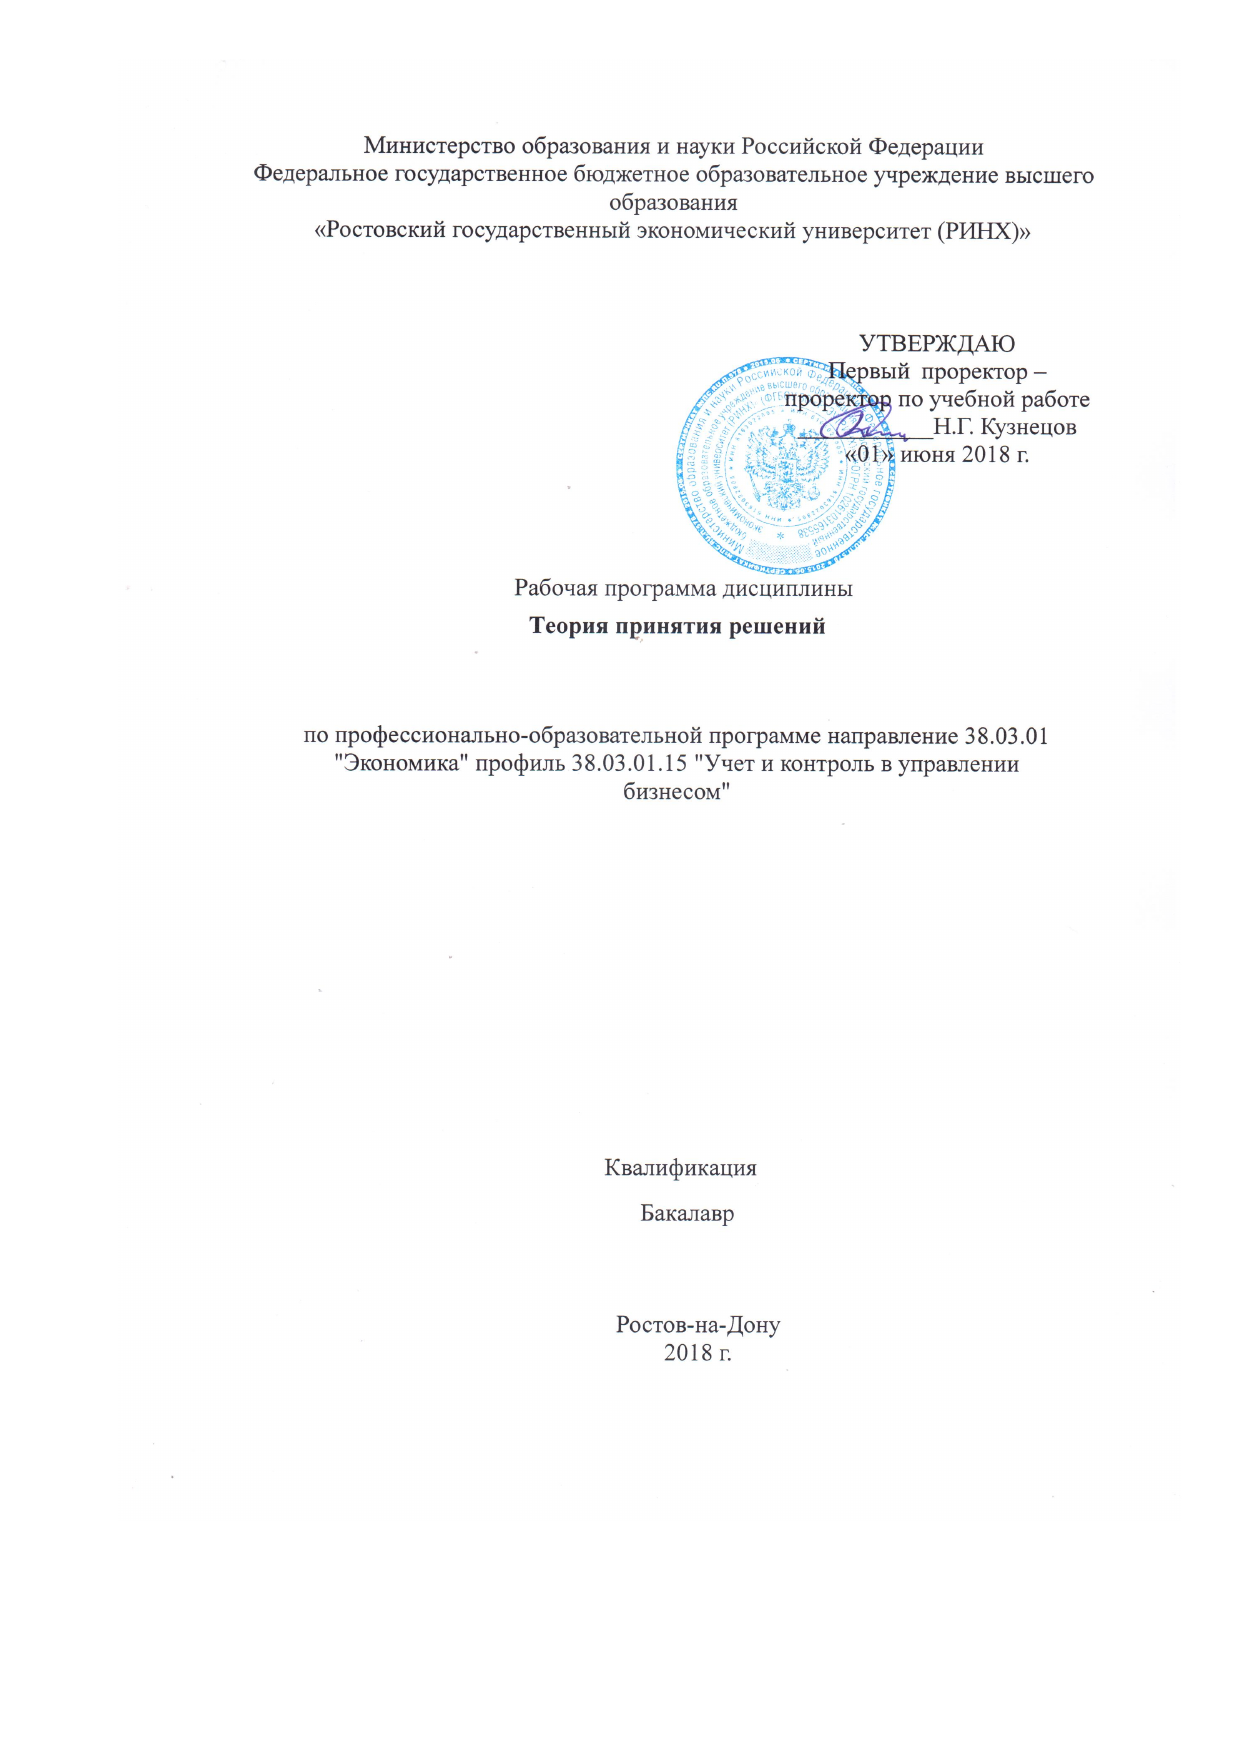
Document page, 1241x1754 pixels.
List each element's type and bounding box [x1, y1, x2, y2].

picture [118, 59, 1182, 1521]
